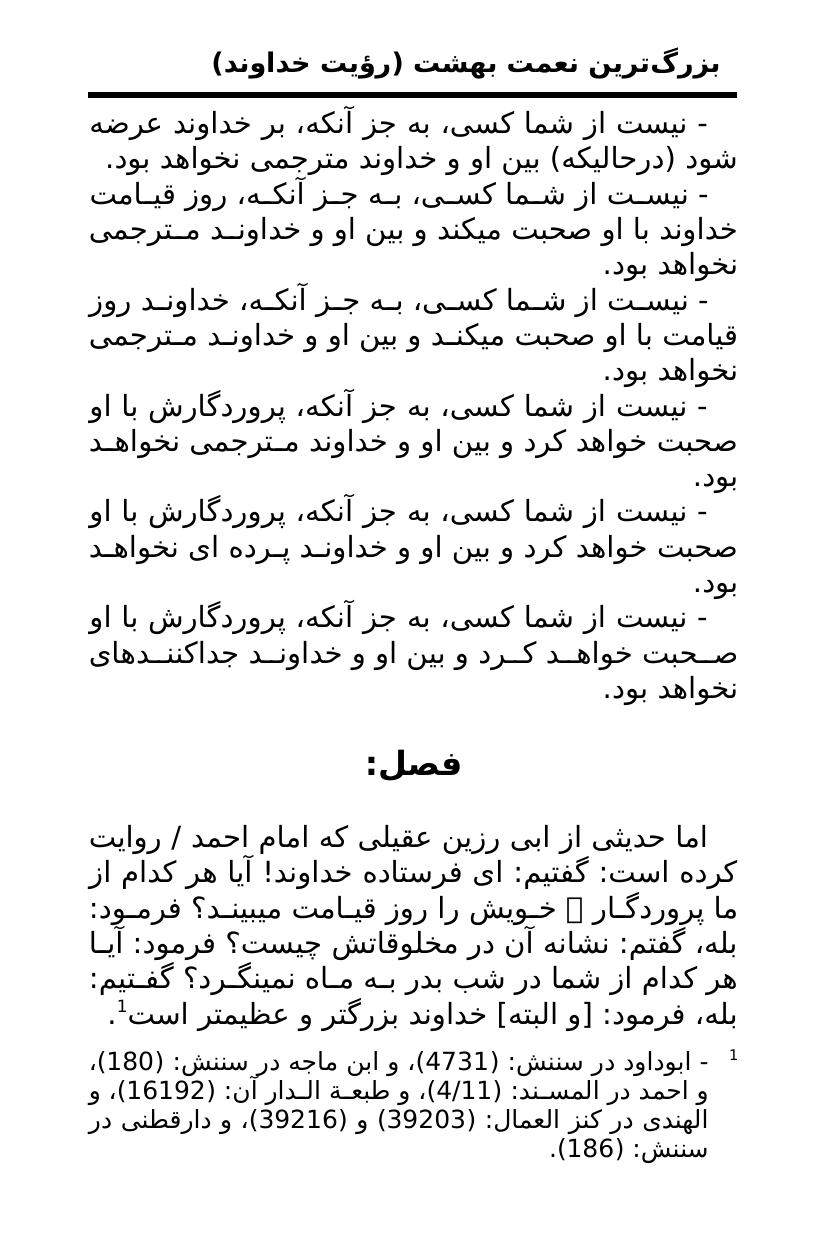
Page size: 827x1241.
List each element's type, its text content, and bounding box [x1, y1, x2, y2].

text - نیست از شما كسی، به جز آنكه، پروردگارش با او صحبت خواهد كرد و بین او و خداوند جداكنندهای نخواهد بود. [89, 601, 738, 705]
text - نیست از شما كسی، به جز آنكه، روز قیامت خداوند با او صحبت میكند و بین او و خداوند مترجمی نخواهد بود. [89, 177, 738, 282]
text - نیست از شما كسی، به جز آنكه، پروردگارش با او صحبت خواهد كرد و بین او و خداوند مترجمی نخواهد بود. [89, 389, 738, 493]
text - نیست از شما كسی، به جز آنكه، بر خداوند عرضه شود (درحالیكه) بین او و خداوند مترجمی نخواهد بود. [89, 106, 738, 176]
text اما حدیثی از ابی رزین عقیلی كه امام احمد / روایت كرده است: گفتیم: ای فرستاده خداوند! آیا هر كدام از ما پروردگار خویش را روز قیامت میبیند؟ فرمود: بله، گفتم: نشانه آن در مخلوقاتش چیست؟ فرمود: آیا هر كدام از شما در شب بدر به ماه نمینگرد؟ گفتیم: بله، فرمود: [و البته] خداوند بزرگتر و عظیمتر است. [89, 821, 738, 1031]
text فصل: [89, 744, 738, 783]
text - نیست از شما كسی، به جز آنكه، پروردگارش با او صحبت خواهد كرد و بین او و خداوند پرده ای نخواهد بود. [89, 495, 738, 599]
text - نیست از شما كسی، به جز آنكه، خداوند روز قیامت با او صحبت میكند و بین او و خداوند مترجمی نخواهد بود. [89, 283, 738, 387]
